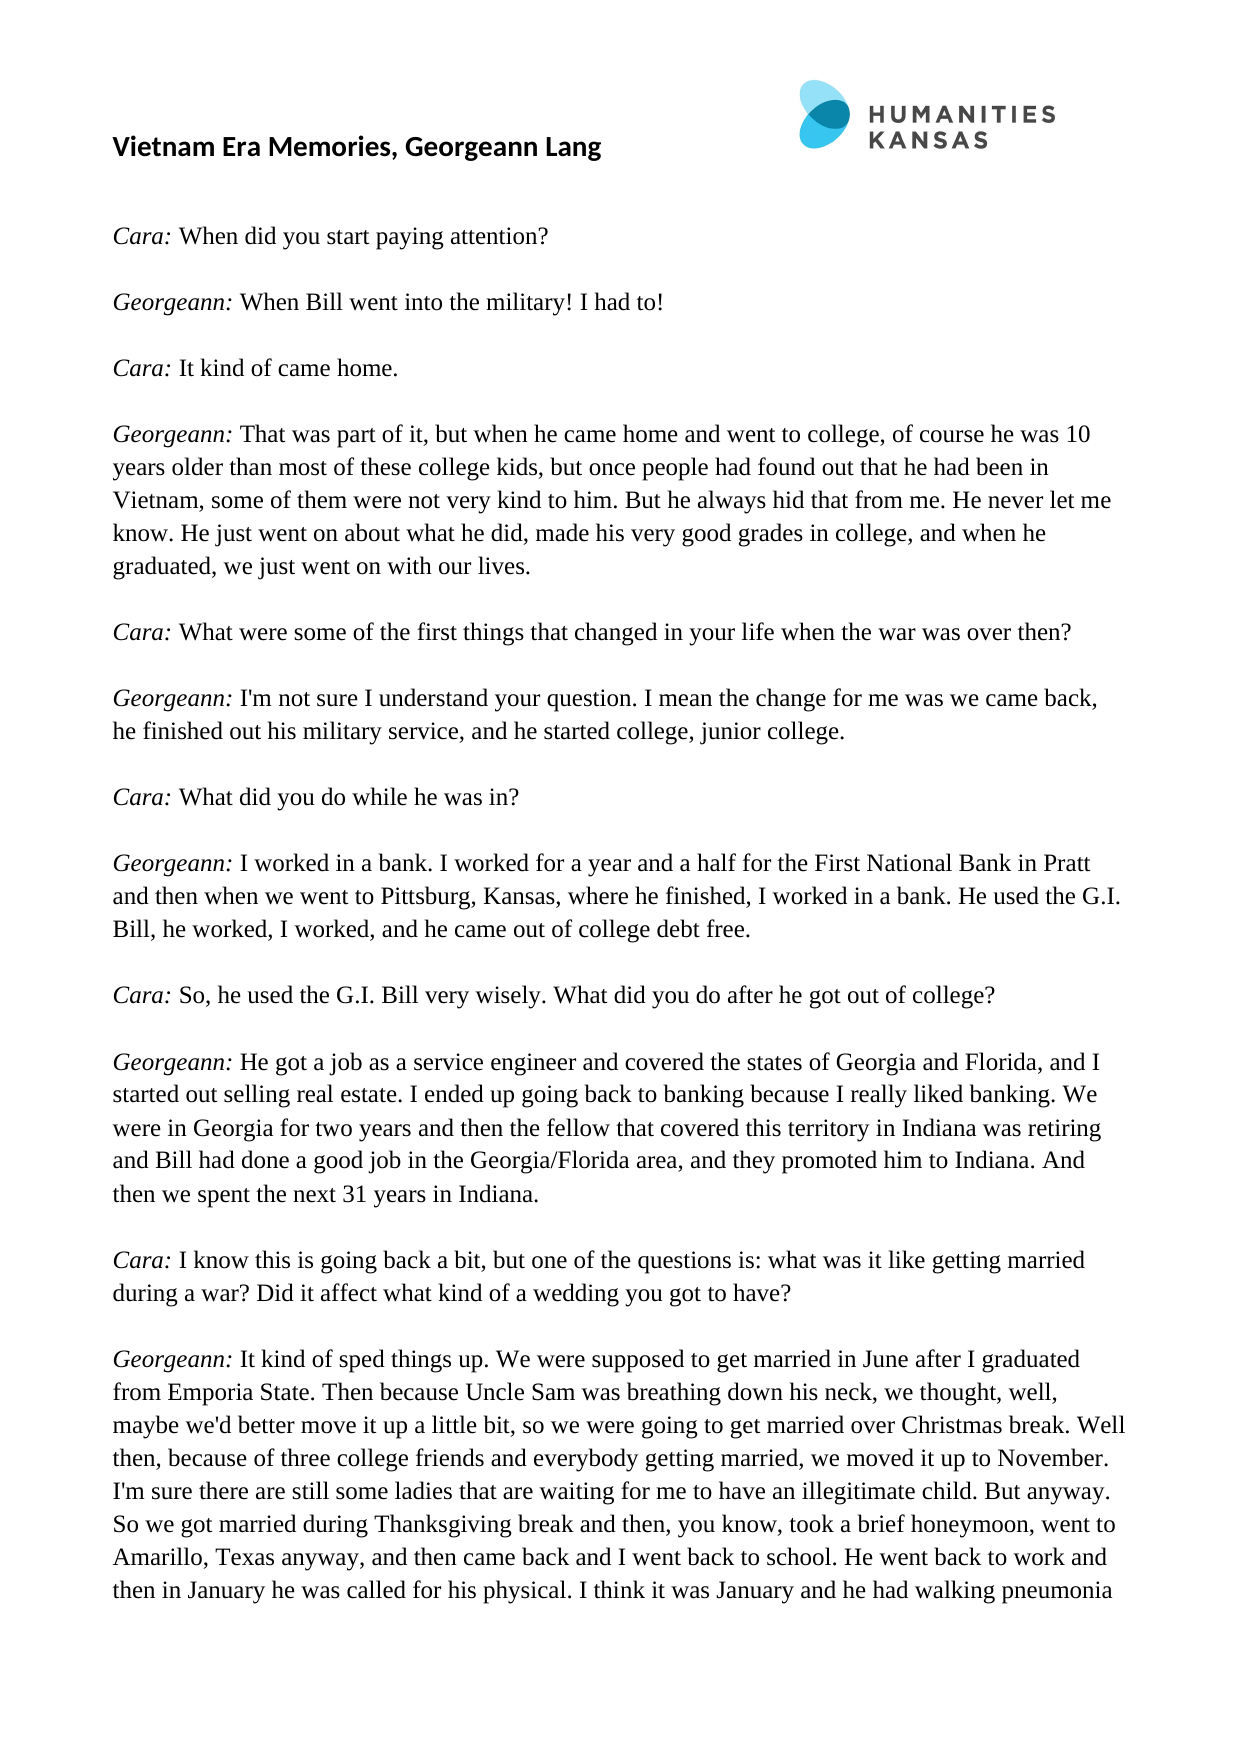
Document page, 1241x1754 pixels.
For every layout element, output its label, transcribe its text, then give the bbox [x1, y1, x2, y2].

text Georgeann: I'm not sure I understand your question. I mean the change for me was we came back, he finished out his military service, and he started college, junior college. [112, 650, 1128, 745]
text Georgeann: I worked in a bank. I worked for a year and a half for the First National Bank in Pratt and then when we went to Pittsburg, Kansas, where he finished, I worked in a bank. He used the G.I. Bill, he worked, I worked, and he came out of college debt free. [112, 815, 1128, 943]
text Georgeann: He got a job as a service engineer and covered the states of Georgia and Florida, and I started out selling real estate. I ended up going back to banking because I really liked banking. We were in Georgia for two years and then the fellow that covered this territory in Indiana was retiring and Bill had done a good job in the Georgia/Florida area, and they promoted him to Indiana. And then we spent the next 31 years in Indiana. [112, 1013, 1128, 1207]
picture [787, 75, 1063, 156]
text Cara: It kind of came home. [112, 320, 1128, 382]
text Cara: What did you do while he was in? [112, 749, 1128, 811]
text Cara: I know this is going back a bit, but one of the questions is: what was it like getting married during a war? Did it affect what kind of a wedding you got to have? [112, 1212, 1128, 1306]
text Georgeann: When Bill went into the military! I had to! [112, 254, 1128, 316]
text Georgeann: That was part of it, but when he came home and went to college, of course he was 10 years older than most of these college kids, but once people had found out that he had been in Vietnam, some of them were not very kind to him. But he always hid that from me. He never let me know. He just went on about what he did, made his very good grades in college, and when he graduated, we just went on with our lives. [112, 386, 1128, 580]
text Cara: When did you start paying attention? [112, 188, 1128, 250]
text Cara: So, he used the G.I. Bill very wisely. What did you do after he got out of college? [112, 947, 1128, 1009]
text Cara: What were some of the first things that changed in your life when the war was over then? [112, 584, 1128, 646]
